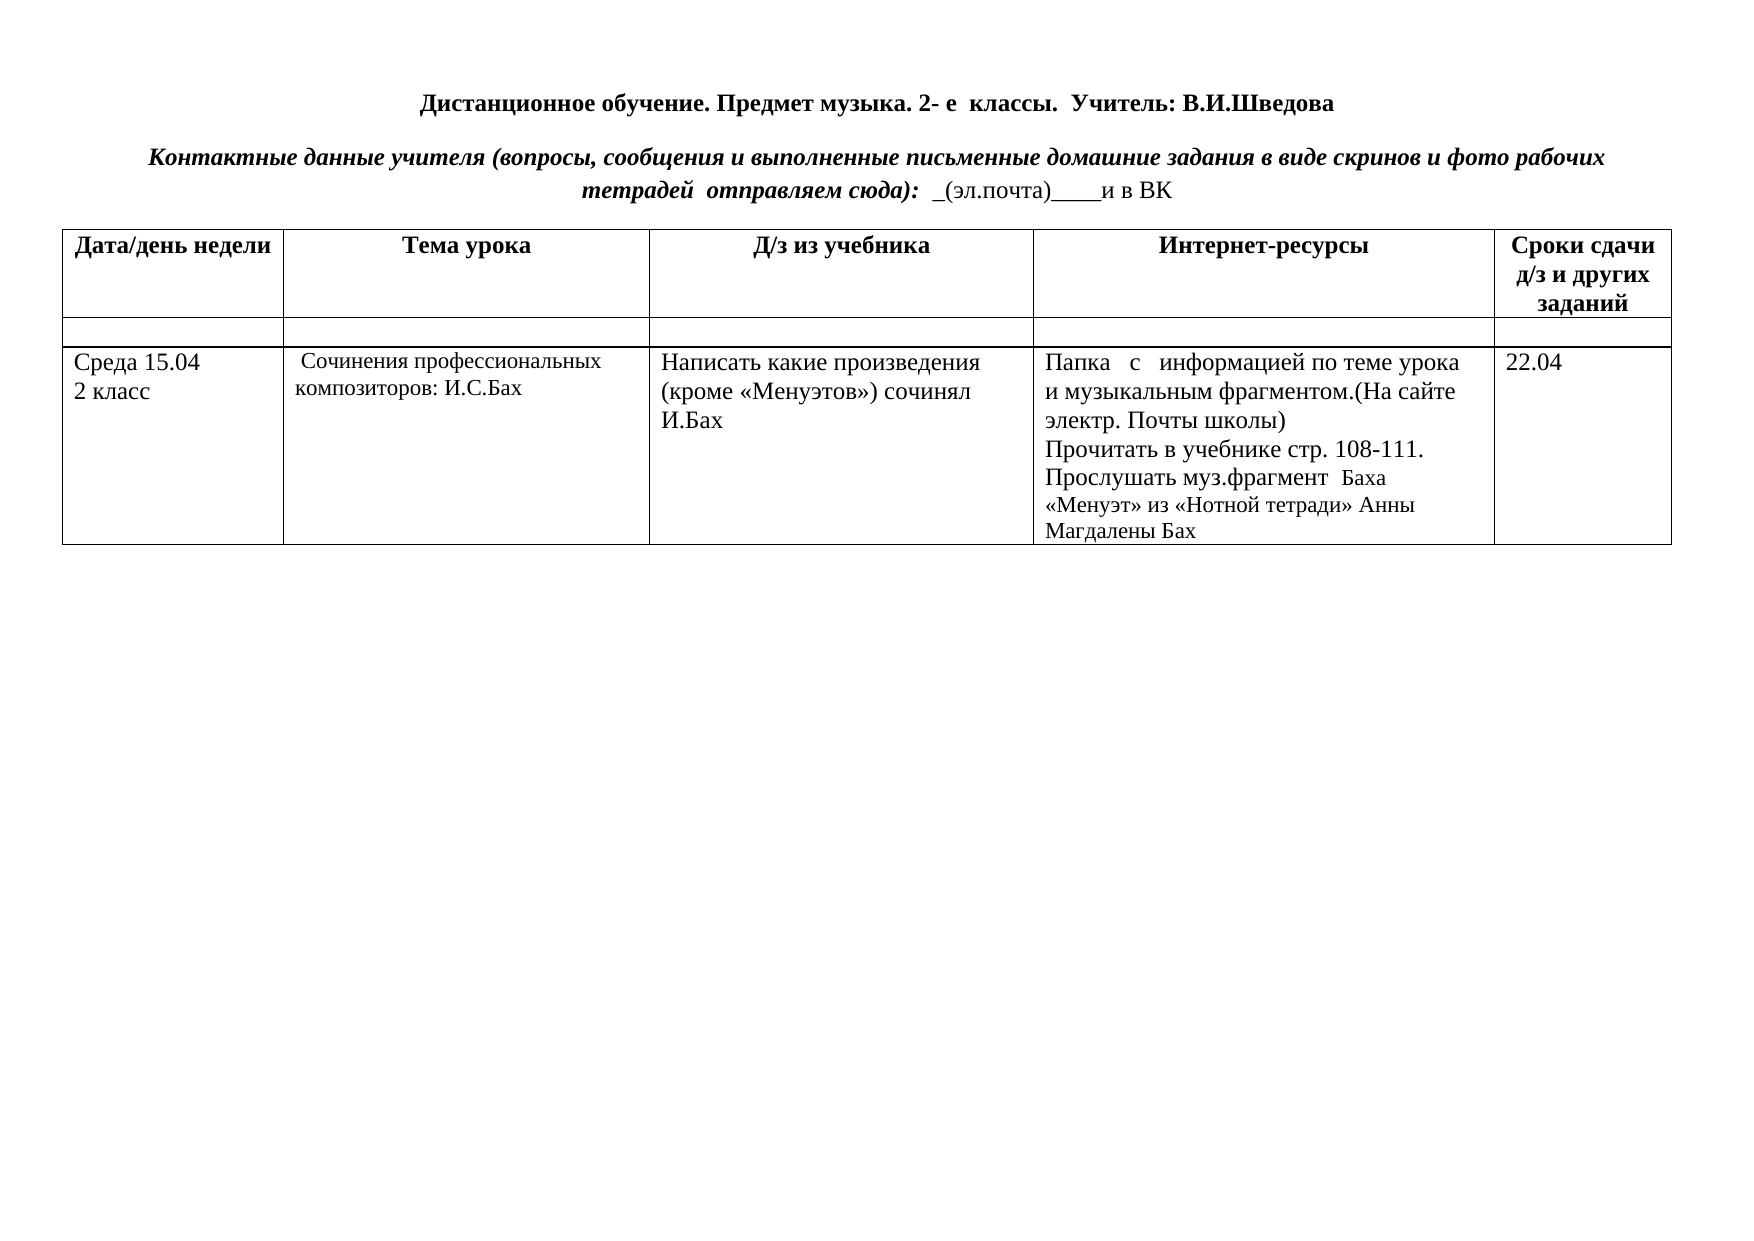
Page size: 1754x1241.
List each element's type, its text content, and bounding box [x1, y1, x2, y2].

table_cell Папка с информацией по теме урока и музыкальным фрагментом.(На сайте электр. Почты школы) Прочитать в учебнике стр. 108-111. Прослушать муз.фрагмент Баха «Менуэт» из «Нотной тетради» Анны Магдалены Бах [1034, 348, 1494, 544]
table_cell Сочинения профессиональных композиторов: И.С.Бах [284, 348, 649, 544]
text Дистанционное обучение. Предмет музыка. 2- е классы. Учитель: В.И.Шведова [118, 88, 1636, 117]
table_cell [1495, 318, 1671, 346]
table_header Сроки сдачи д/з и других заданий [1495, 230, 1671, 317]
table_cell [650, 318, 1033, 346]
table_header Д/з из учебника [650, 230, 1033, 317]
table_header Дата/день недели [63, 230, 283, 317]
table_header Тема урока [284, 230, 649, 317]
table_cell Написать какие произведения (кроме «Менуэтов») сочинял И.Бах [650, 348, 1033, 544]
table_cell Среда 15.04 2 класс [63, 348, 283, 544]
text Контактные данные учителя (вопросы, сообщения и выполненные письменные домашние задания в виде скринов и фото рабочих тетрадей отправляем сюда): _(эл.почта)____и в ВК [118, 142, 1636, 204]
table_cell [1034, 318, 1494, 346]
table_header Интернет-ресурсы [1034, 230, 1494, 317]
table_cell [284, 318, 649, 346]
table_cell 22.04 [1495, 348, 1671, 544]
table_cell [63, 318, 283, 346]
